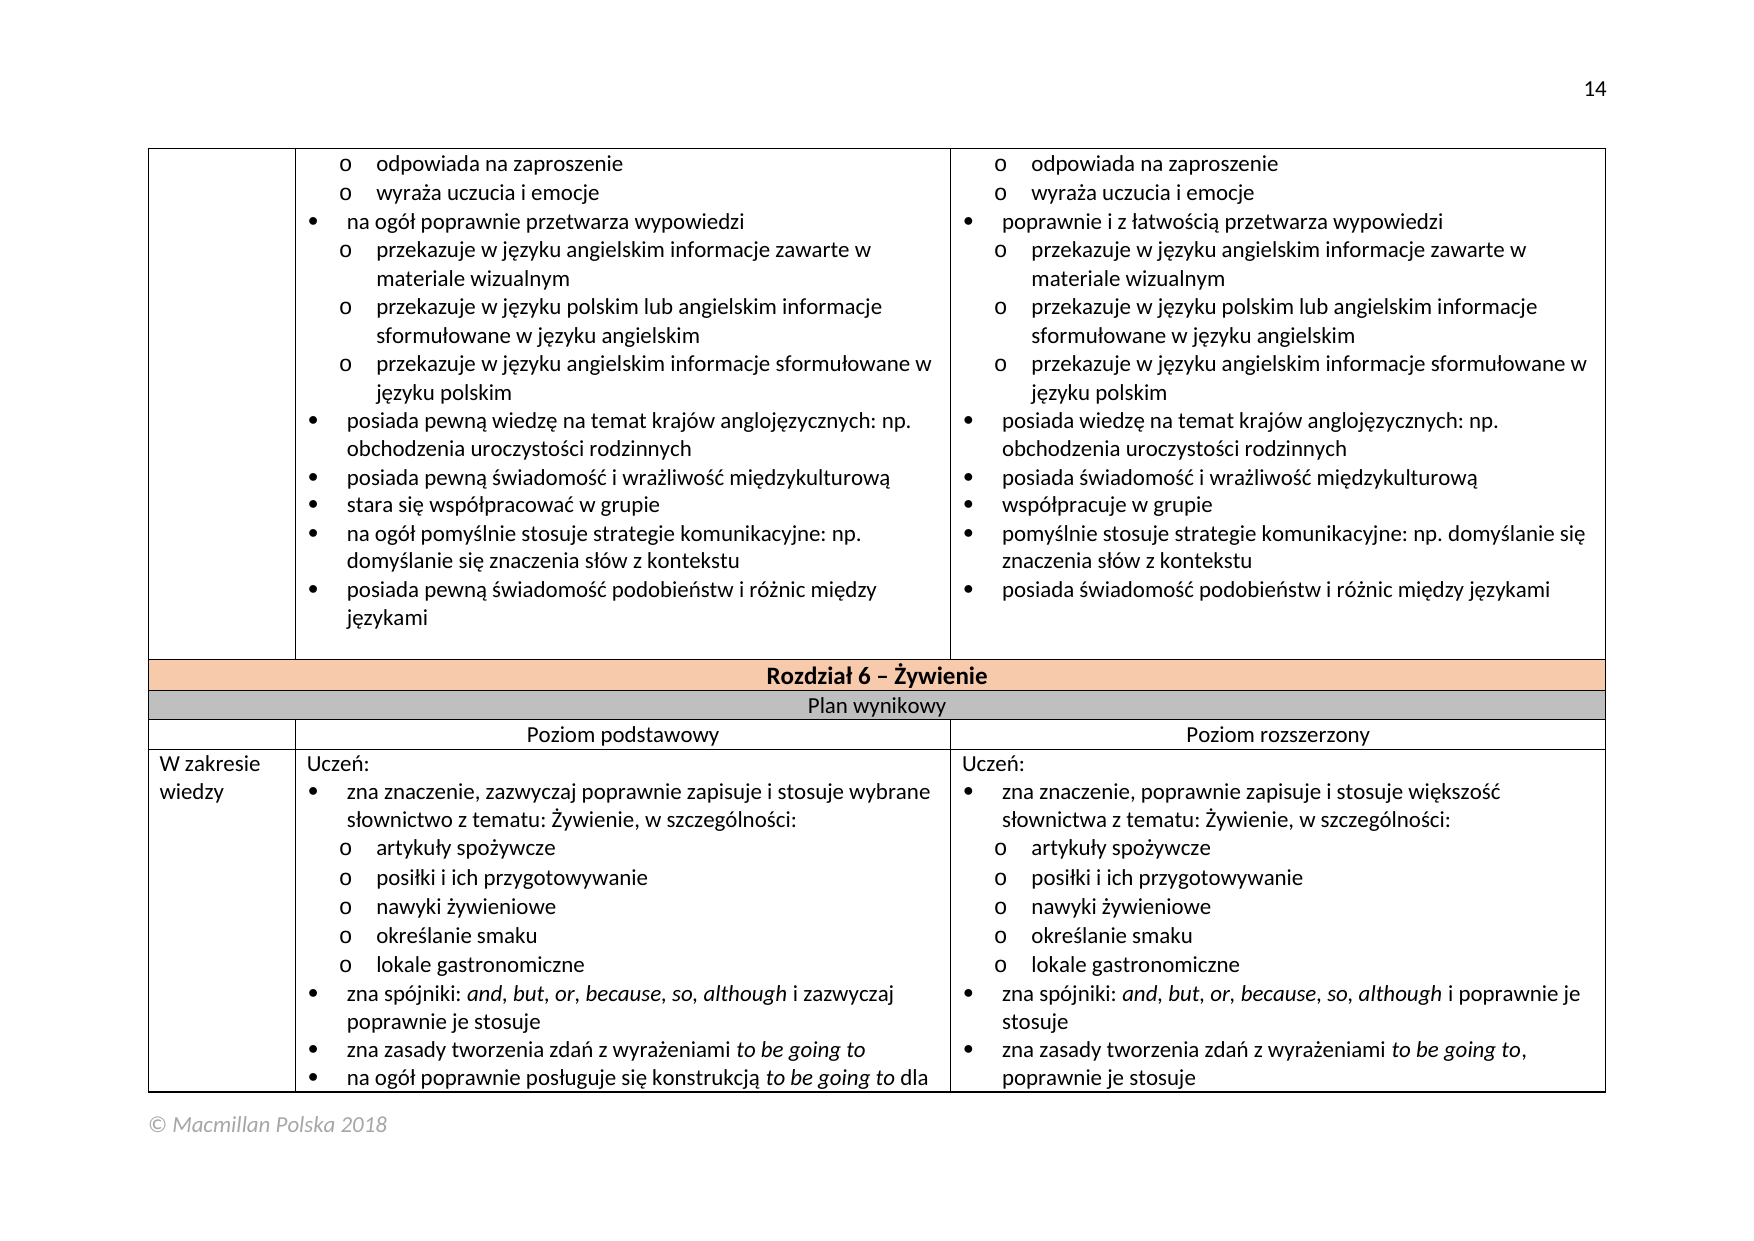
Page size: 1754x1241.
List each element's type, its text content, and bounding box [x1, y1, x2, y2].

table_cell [296, 750, 950, 1091]
table_cell Poziom podstawowy [296, 720, 950, 748]
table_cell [296, 149, 950, 659]
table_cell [951, 750, 1605, 1091]
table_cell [951, 149, 1605, 659]
table_cell Poziom rozszerzony [951, 720, 1605, 748]
table_cell [149, 720, 295, 748]
table_cell Plan wynikowy [149, 691, 1605, 719]
table_cell Rozdział 6 – Żywienie [149, 660, 1605, 690]
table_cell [149, 149, 295, 659]
table_cell W zakresie wiedzy [149, 750, 295, 1091]
